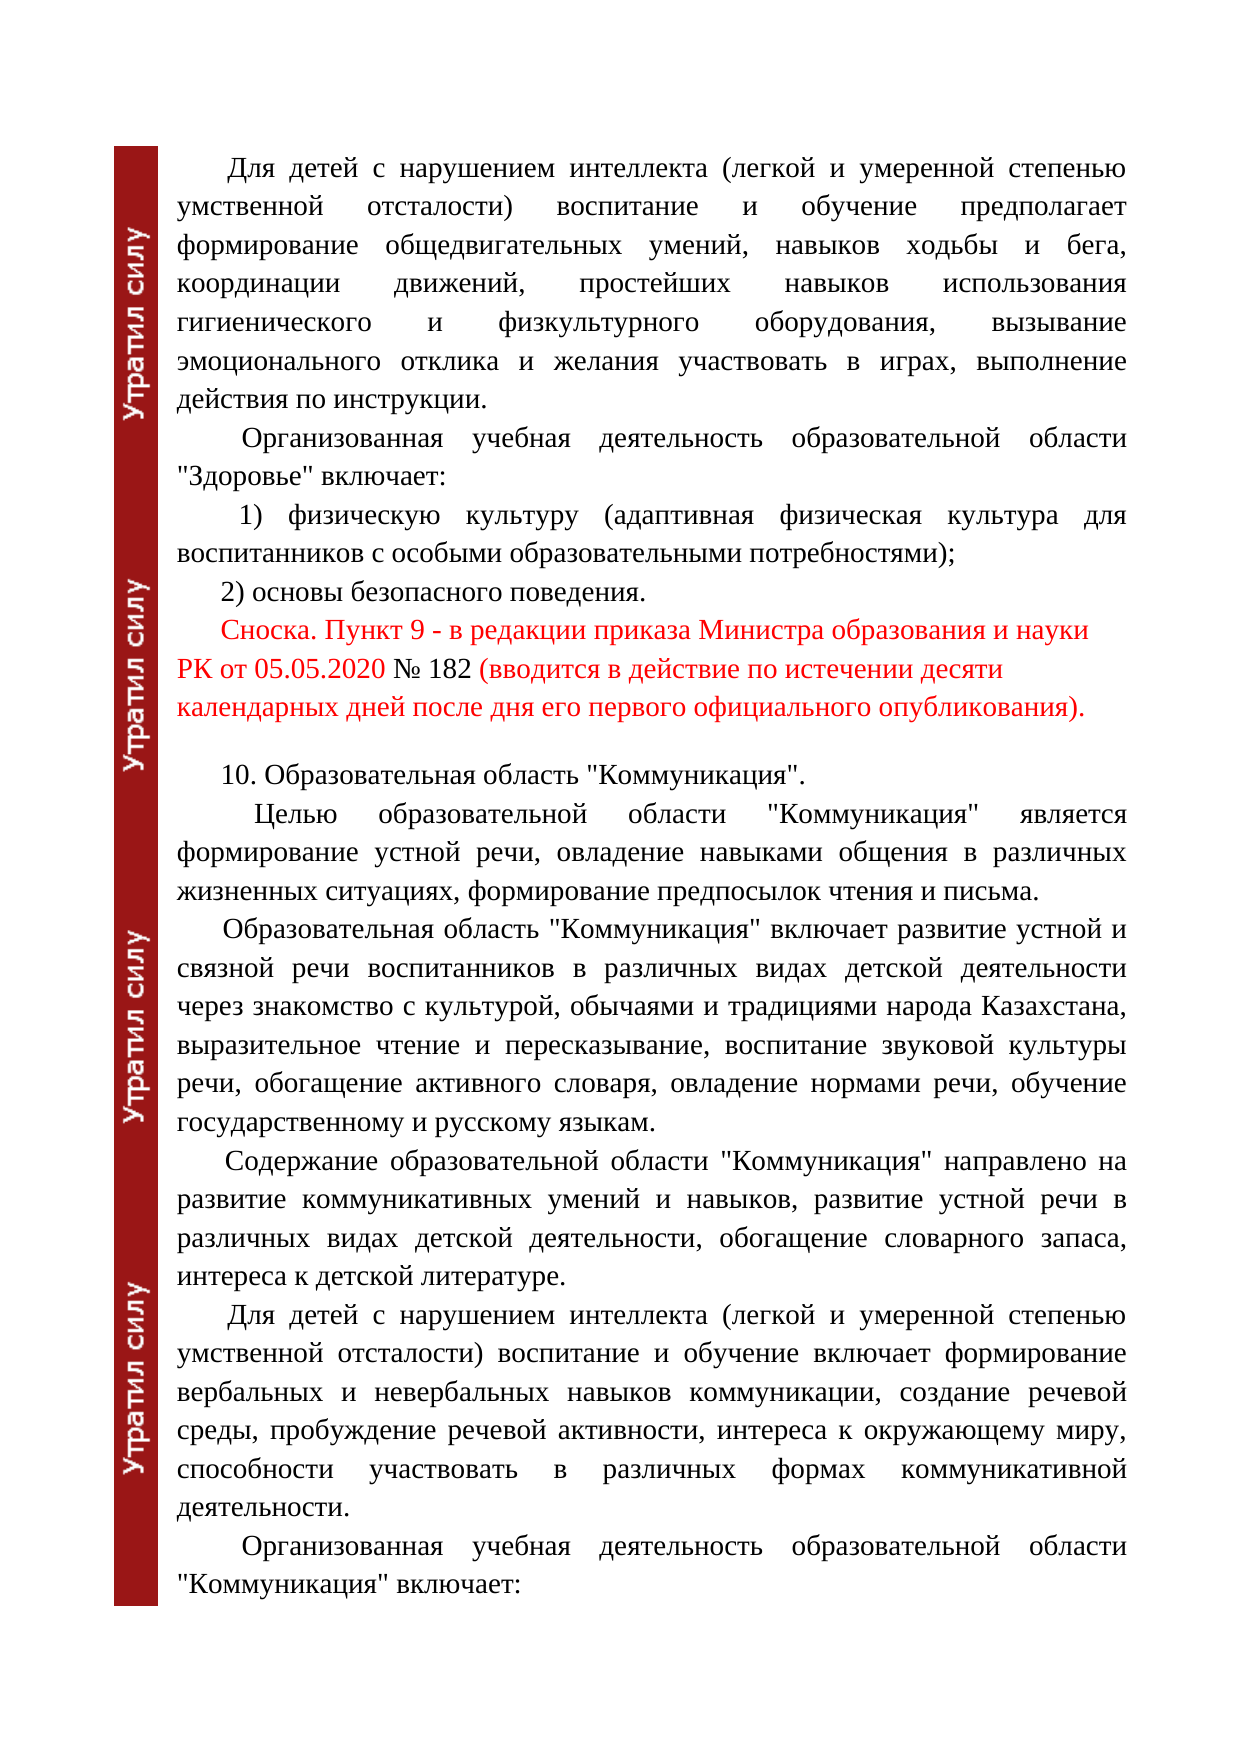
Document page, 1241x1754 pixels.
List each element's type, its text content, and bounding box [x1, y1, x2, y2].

text Содержание образовательной области "Коммуникация" направлено на развитие коммуникативных умений и навыков, развитие устной речи в различных видах детской деятельности, обогащение словарного запаса, интереса к детской литературе. [112, 1143, 1128, 1292]
text Организованная учебная деятельность образовательной области "Коммуникация" включает: [112, 1528, 1128, 1600]
picture [114, 753, 158, 757]
picture [114, 607, 158, 612]
text Сноска. Пункт 9 - в редакции приказа Министра образования и науки РК от 05.05.2020 № 182 (вводится в действие по истечении десяти календарных дней после дня его первого официального опубликования). [112, 612, 1128, 753]
picture [114, 791, 158, 796]
picture [114, 1600, 158, 1606]
picture [114, 1138, 158, 1143]
picture [114, 492, 158, 497]
text 10. Образовательная область "Коммуникация". [112, 757, 1128, 791]
text 1) физическую культуру (адаптивная физическая культура для воспитанников с особыми образовательными потребностями); [112, 497, 1128, 569]
picture [114, 569, 158, 574]
text Целью образовательной области "Коммуникация" является формирование устной речи, овладение навыками общения в различных жизненных ситуациях, формирование предпосылок чтения и письма. [112, 796, 1128, 906]
picture [114, 146, 158, 150]
picture [114, 1523, 158, 1528]
text Для детей с нарушением интеллекта (легкой и умеренной степенью умственной отсталости) воспитание и обучение предполагает формирование общедвигательных умений, навыков ходьбы и бега, координации движений, простейших навыков использования гигиенического и физкультурного оборудования, вызывание эмоционального отклика и желания участвовать в играх, выполнение действия по инструкции. [112, 150, 1128, 415]
picture [114, 415, 158, 420]
text Организованная учебная деятельность образовательной области "Здоровье" включает: [112, 420, 1128, 492]
picture [114, 1292, 158, 1297]
picture [114, 906, 158, 911]
text Образовательная область "Коммуникация" включает развитие устной и связной речи воспитанников в различных видах детской деятельности через знакомство с культурой, обычаями и традициями народа Казахстана, выразительное чтение и пересказывание, воспитание звуковой культуры речи, обогащение активного словаря, овладение нормами речи, обучение государственному и русскому языкам. [112, 911, 1128, 1138]
text Для детей с нарушением интеллекта (легкой и умеренной степенью умственной отсталости) воспитание и обучение включает формирование вербальных и невербальных навыков коммуникации, создание речевой среды, пробуждение речевой активности, интереса к окружающему миру, способности участвовать в различных формах коммуникативной деятельности. [112, 1297, 1128, 1523]
text 2) основы безопасного поведения. [112, 574, 1128, 607]
